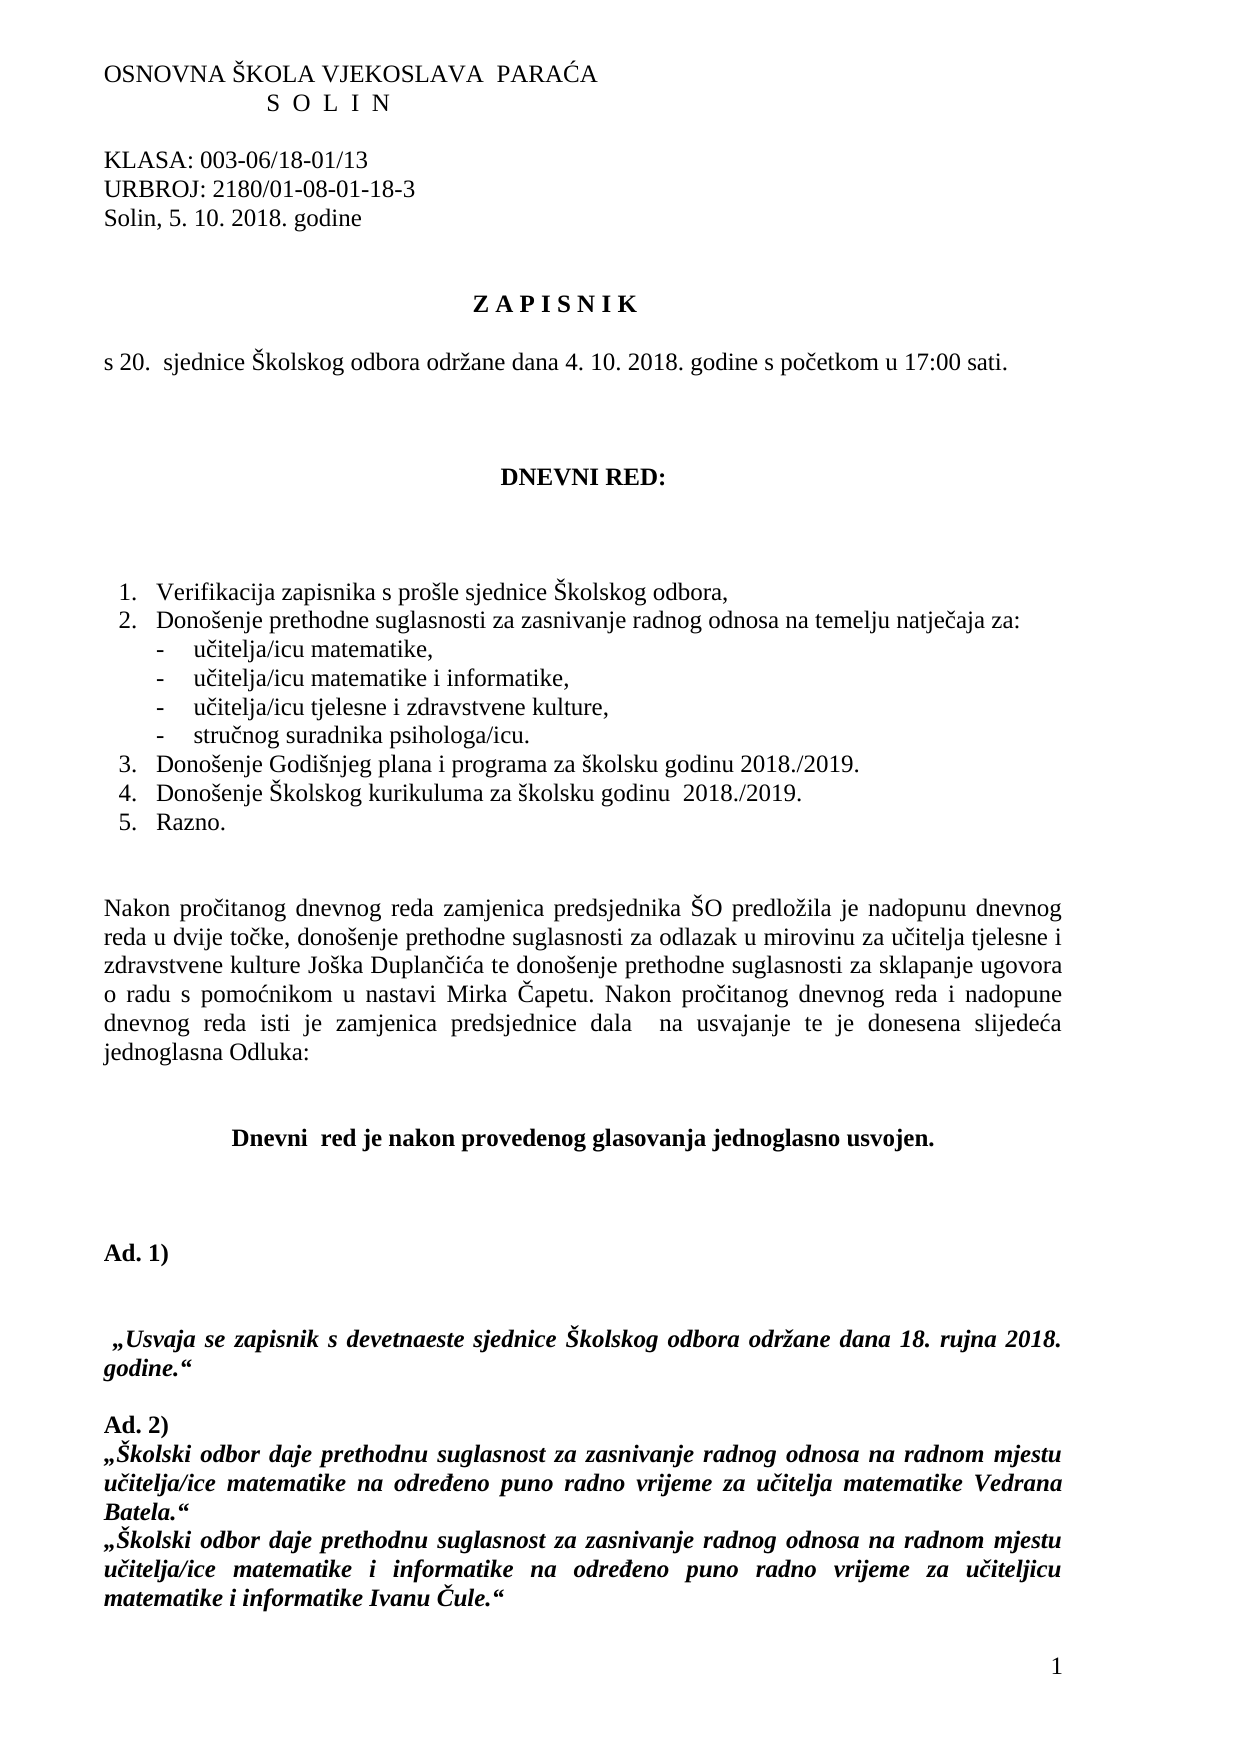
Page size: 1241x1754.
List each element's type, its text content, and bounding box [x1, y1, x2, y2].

list Verifikacija zapisnika s prošle sjednice Školskog odbora, [118, 577, 1063, 605]
text Nakon pročitanog dnevnog reda zamjenica predsjednika ŠO predložila je nadopunu dnevnog reda u dvije točke, donošenje prethodne suglasnosti za odlazak u mirovinu za učitelja tjelesne i zdravstvene kulture Joška Duplančića te donošenje prethodne suglasnosti za sklapanje ugovora o radu s pomoćnikom u nastavi Mirka Čapetu. Nakon pročitanog dnevnog reda i nadopune dnevnog reda isti je zamjenica predsjednice dala na usvajanje te je donesena slijedeća jednoglasna Odluka: [103, 893, 1063, 1065]
list Razno. [118, 807, 1063, 835]
text „Usvaja se zapisnik s devetnaeste sjednice Školskog odbora održane dana 18. rujna 2018. godine.“ [103, 1324, 1063, 1382]
text Dnevni red je nakon provedenog glasovanja jednoglasno usvojen. [103, 1123, 1063, 1152]
list stručnog suradnika psihologa/icu. [156, 720, 1063, 749]
text Solin, 5. 10. 2018. godine [103, 203, 1063, 232]
text S O L I N [103, 88, 1063, 117]
list Donošenje Godišnjeg plana i programa za školsku godinu 2018./2019. [118, 749, 1063, 778]
text OSNOVNA ŠKOLA VJEKOSLAVA PARAĆA [103, 59, 1063, 88]
text Ad. 2) [103, 1410, 1063, 1439]
text „Školski odbor daje prethodnu suglasnost za zasnivanje radnog odnosa na radnom mjestu učitelja/ice matematike na određeno puno radno vrijeme za učitelja matematike Vedrana Batela.“ [103, 1439, 1063, 1525]
list učitelja/icu tjelesne i zdravstvene kulture, [156, 692, 1063, 720]
text s 20. sjednice Školskog odbora održane dana 4. 10. 2018. godine s početkom u 17:00 sati. [103, 347, 1063, 375]
text Ad. 1) [103, 1238, 1063, 1267]
text KLASA: 003-06/18-01/13 [103, 145, 1063, 174]
list Donošenje prethodne suglasnosti za zasnivanje radnog odnosa na temelju natječaja za: [118, 605, 1063, 634]
text URBROJ: 2180/01-08-01-18-3 [103, 174, 1063, 203]
text „Školski odbor daje prethodnu suglasnost za zasnivanje radnog odnosa na radnom mjestu učitelja/ice matematike i informatike na određeno puno radno vrijeme za učiteljicu matematike i informatike Ivanu Čule.“ [103, 1525, 1063, 1612]
text DNEVNI RED: [103, 462, 1063, 490]
text Z A P I S N I K [398, 289, 1063, 318]
list Donošenje Školskog kurikuluma za školsku godinu 2018./2019. [118, 778, 1063, 807]
list učitelja/icu matematike i informatike, [156, 663, 1063, 692]
list učitelja/icu matematike, [156, 634, 1063, 663]
